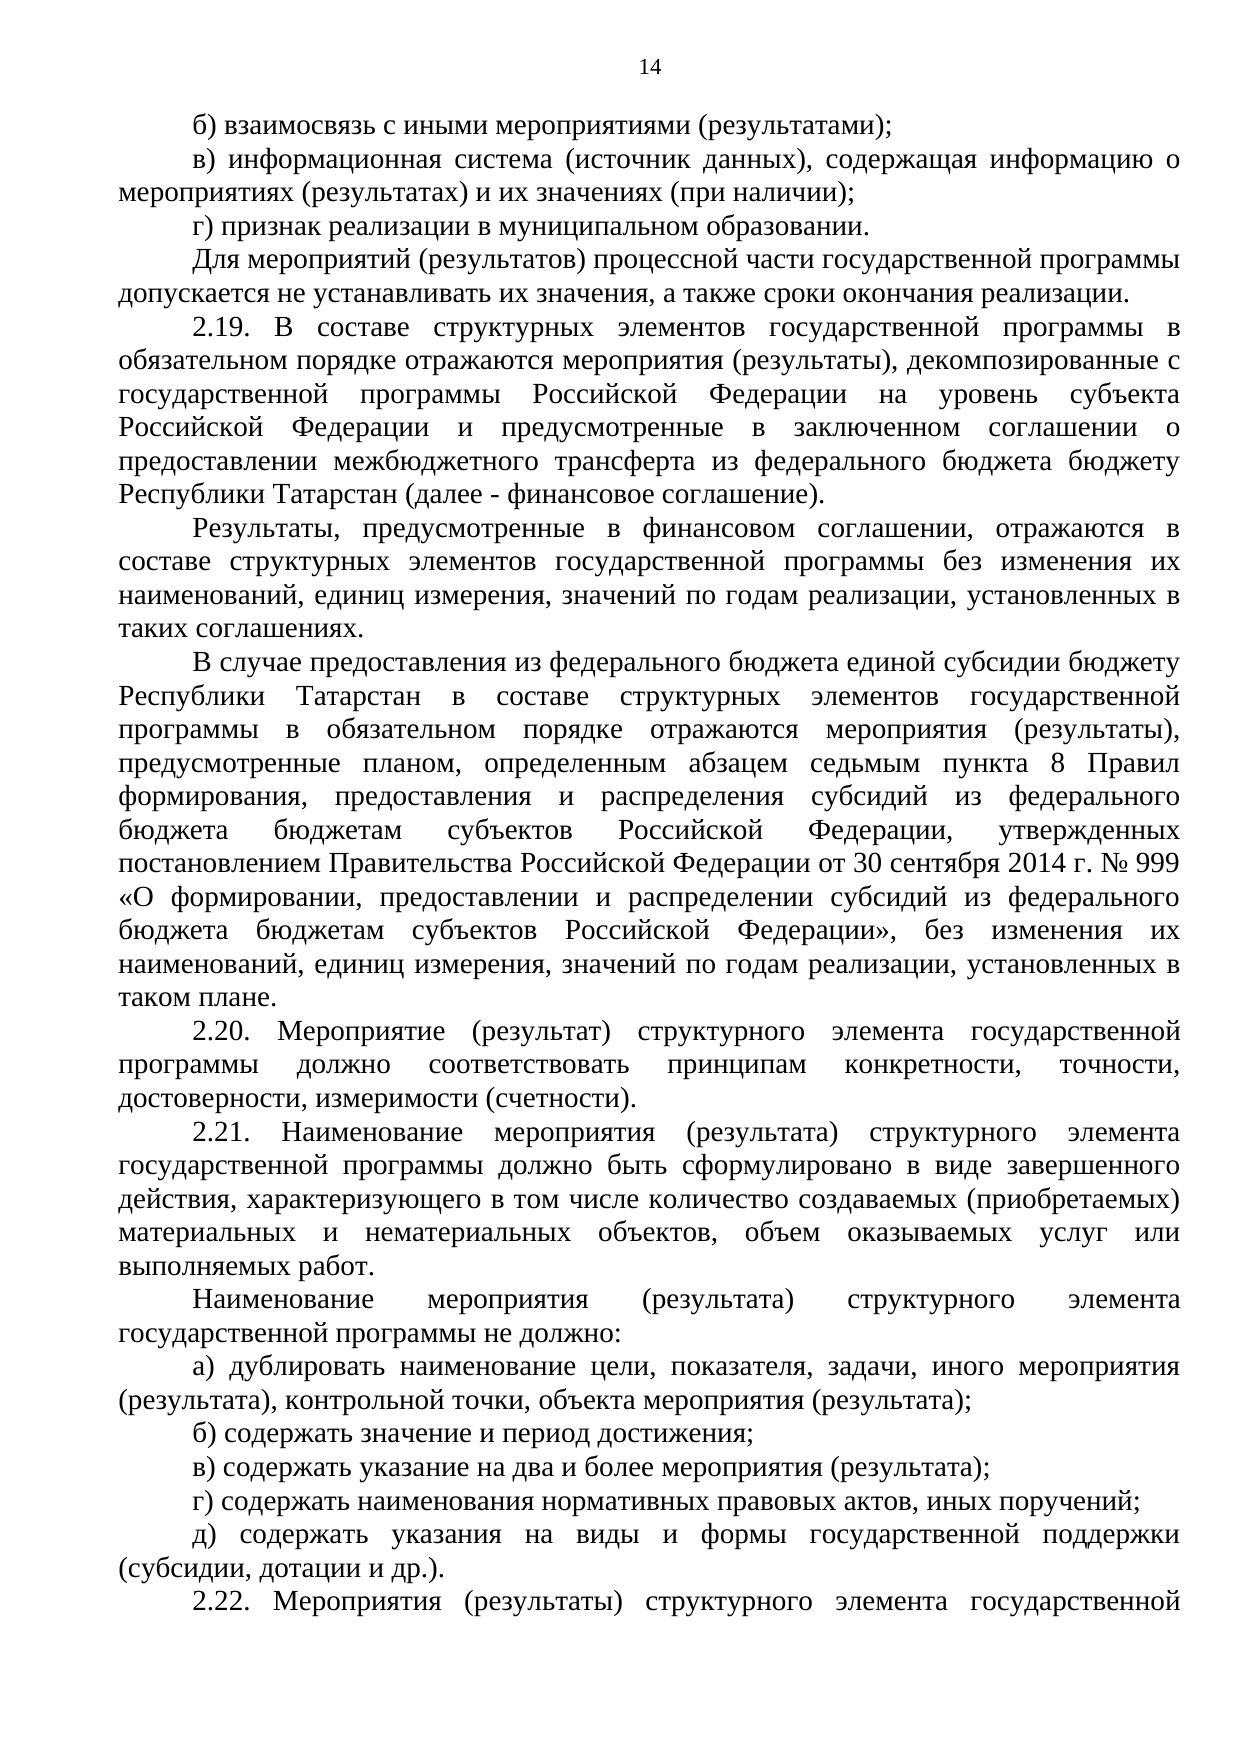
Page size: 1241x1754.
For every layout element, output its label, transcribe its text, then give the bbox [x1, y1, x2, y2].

text д) содержать указания на виды и формы государственной поддержки (субсидии, дотации и др.). [118, 1516, 1181, 1583]
text В случае предоставления из федерального бюджета единой субсидии бюджету Республики Татарстан в составе структурных элементов государственной программы в обязательном порядке отражаются мероприятия (результаты), предусмотренные планом, определенным абзацем седьмым пункта 8 Правил формирования, предоставления и распределения субсидий из федерального бюджета бюджетам субъектов Российской Федерации, утвержденных постановлением Правительства Российской Федерации от 30 сентября 2014 г. № 999 «О формировании, предоставлении и распределении субсидий из федерального бюджета бюджетам субъектов Российской Федерации», без изменения их наименований, единиц измерения, значений по годам реализации, установленных в таком плане. [118, 644, 1181, 1013]
text Результаты, предусмотренные в финансовом соглашении, отражаются в составе структурных элементов государственной программы без изменения их наименований, единиц измерения, значений по годам реализации, установленных в таких соглашениях. [118, 510, 1181, 644]
text а) дублировать наименование цели, показателя, задачи, иного мероприятия (результата), контрольной точки, объекта мероприятия (результата); [118, 1348, 1181, 1416]
text 2.21. Наименование мероприятия (результата) структурного элемента государственной программы должно быть сформулировано в виде завершенного действия, характеризующего в том числе количество создаваемых (приобретаемых) материальных и нематериальных объектов, объем оказываемых услуг или выполняемых работ. [118, 1114, 1181, 1281]
text б) содержать значение и период достижения; [118, 1416, 1181, 1449]
text в) информационная система (источник данных), содержащая информацию о мероприятиях (результатах) и их значениях (при наличии); [118, 141, 1181, 208]
text Для мероприятий (результатов) процессной части государственной программы допускается не устанавливать их значения, а также сроки окончания реализации. [118, 242, 1181, 309]
text Наименование мероприятия (результата) структурного элемента государственной программы не должно: [118, 1281, 1181, 1348]
text г) содержать наименования нормативных правовых актов, иных поручений; [118, 1483, 1181, 1516]
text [118, 1583, 1181, 1617]
text г) признак реализации в муниципальном образовании. [118, 208, 1181, 242]
text 2.20. Мероприятие (результат) структурного элемента государственной программы должно соответствовать принципам конкретности, точности, достоверности, измеримости (счетности). [118, 1013, 1181, 1114]
text б) взаимосвязь с иными мероприятиями (результатами); [118, 107, 1181, 141]
text в) содержать указание на два и более мероприятия (результата); [118, 1449, 1181, 1483]
text 2.19. В составе структурных элементов государственной программы в обязательном порядке отражаются мероприятия (результаты), декомпозированные с государственной программы Российской Федерации на уровень субъекта Российской Федерации и предусмотренные в заключенном соглашении о предоставлении межбюджетного трансферта из федерального бюджета бюджету Республики Татарстан (далее - финансовое соглашение). [118, 309, 1181, 510]
